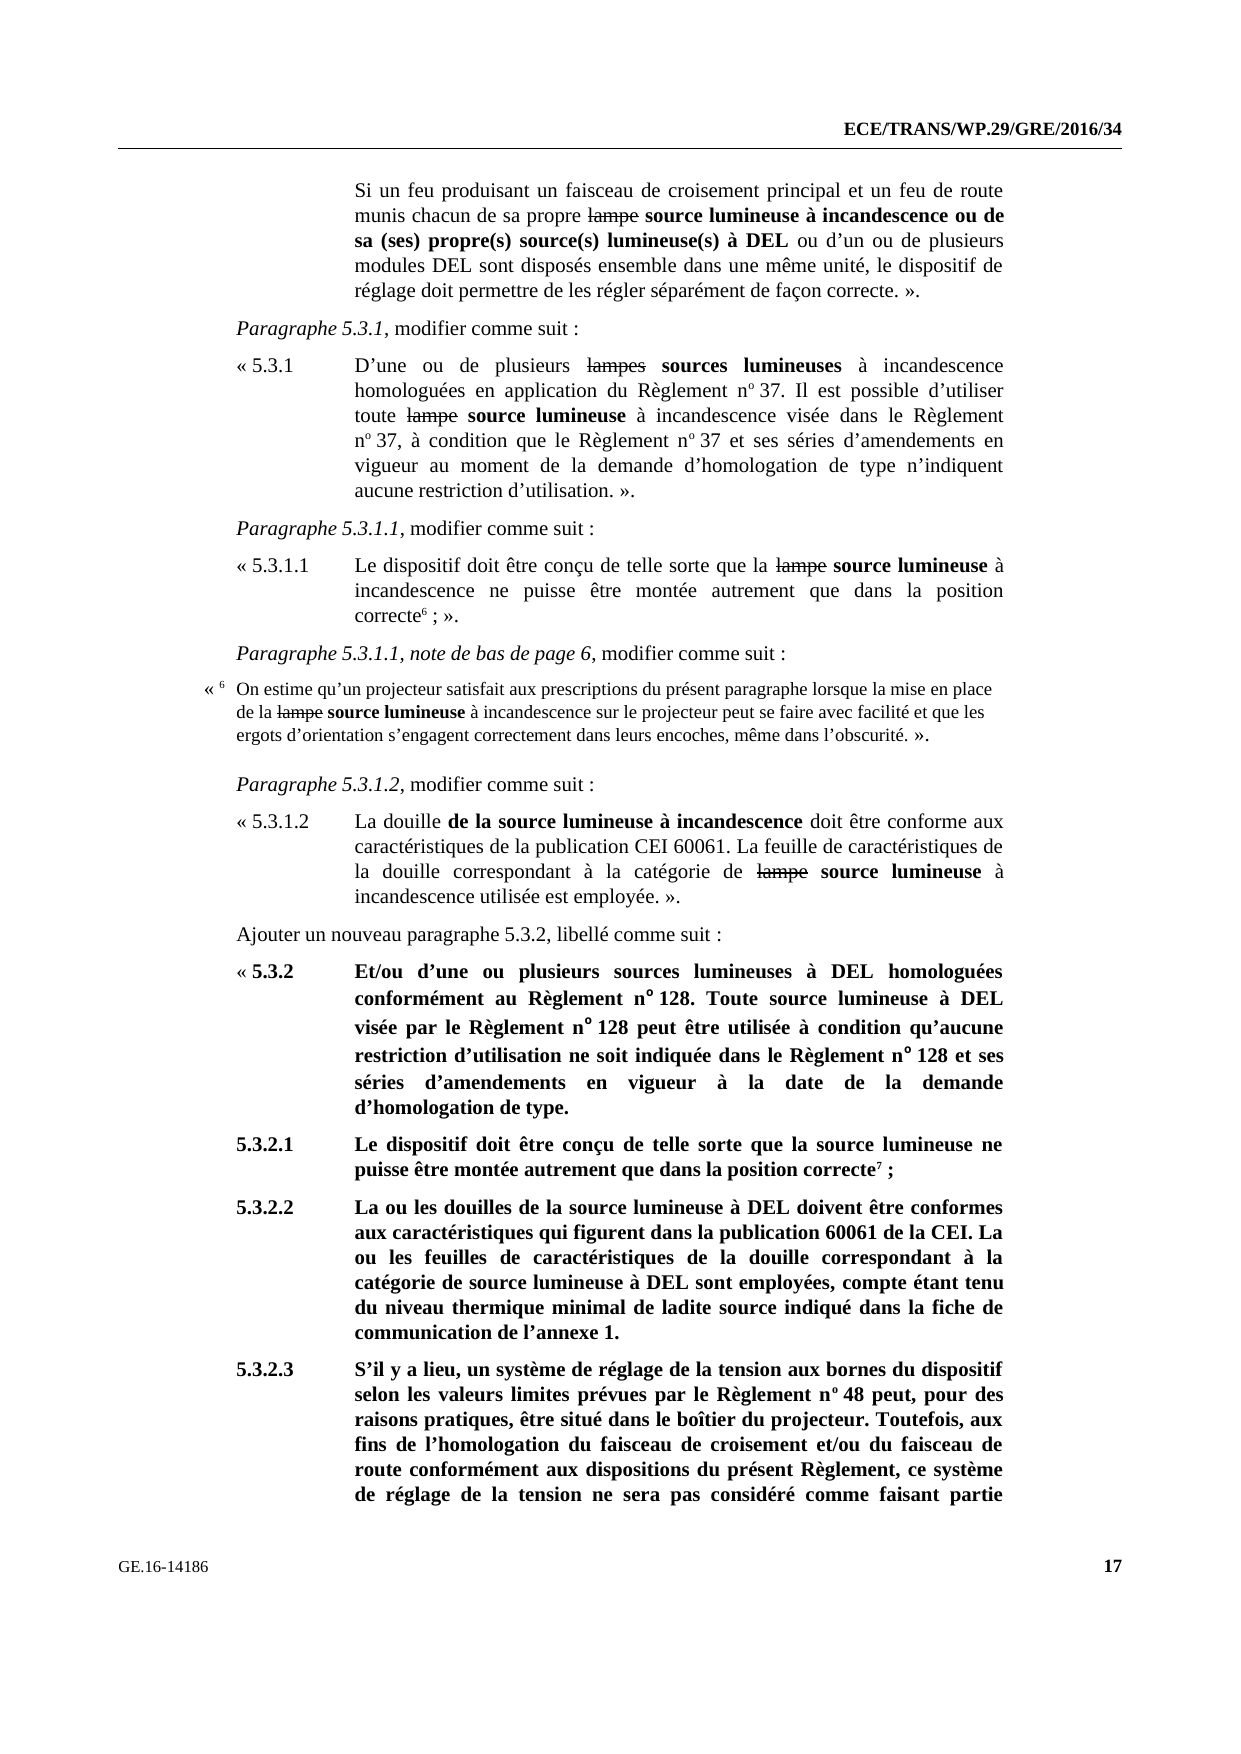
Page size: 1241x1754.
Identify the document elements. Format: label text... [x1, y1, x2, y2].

text Paragraphe 5.3.1.1, note de bas de page 6, modifier comme suit : [236, 640, 1004, 665]
text Si un feu produisant un faisceau de croisement principal et un feu de route munis chacun de sa propre lampe source lumineuse à incandescence ou de sa (ses) propre(s) source(s) lumineuse(s) à DEL ou d’un ou de plusieurs modules DEL sont disposés ensemble dans une même unité, le dispositif de réglage doit permettre de les régler séparément de façon correcte. ». [354, 177, 1004, 302]
text « 5.3.1.1 Le dispositif doit être conçu de telle sorte que la lampe source lumineuse à incandescence ne puisse être montée autrement que dans la position correcte6 ; ». [236, 552, 1004, 627]
text « 5.3.1.2 La douille de la source lumineuse à incandescence doit être conforme aux caractéristiques de la publication CEI 60061. La feuille de caractéristiques de la douille correspondant à la catégorie de lampe source lumineuse à incandescence utilisée est employée. ». [236, 808, 1004, 908]
text Paragraphe 5.3.1, modifier comme suit : [236, 315, 1004, 340]
text Paragraphe 5.3.1.1, modifier comme suit : [236, 515, 1004, 540]
text « 5.3.1 D’une ou de plusieurs lampes sources lumineuses à incandescence homologuées en application du Règlement no 37. Il est possible d’utiliser toute lampe source lumineuse à incandescence visée dans le Règlement no 37, à condition que le Règlement no 37 et ses séries d’amendements en vigueur au moment de la demande d’homologation de type n’indiquent aucune restriction d’utilisation. ». [236, 352, 1004, 502]
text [236, 1356, 1004, 1506]
text Ajouter un nouveau paragraphe 5.3.2, libellé comme suit : [236, 921, 1004, 946]
text Paragraphe 5.3.1.2, modifier comme suit : [236, 771, 1004, 796]
text « 6 On estime qu’un projecteur satisfait aux prescriptions du présent paragraphe lorsque la mise en place de la lampe source lumineuse à incandescence sur le projecteur peut se faire avec facilité et que les ergots d’orientation s’engagent correctement dans leurs encoches, même dans l’obscurité. ». [118, 677, 1004, 746]
text 5.3.2.1 Le dispositif doit être conçu de telle sorte que la source lumineuse ne puisse être montée autrement que dans la position correcte7 ; [236, 1131, 1004, 1181]
text 5.3.2.2 La ou les douilles de la source lumineuse à DEL doivent être conformes aux caractéristiques qui figurent dans la publication 60061 de la CEI. La ou les feuilles de caractéristiques de la douille correspondant à la catégorie de source lumineuse à DEL sont employées, compte étant tenu du niveau thermique minimal de ladite source indiqué dans la fiche de communication de l’annexe 1. [236, 1194, 1004, 1344]
text « 5.3.2 Et/ou d’une ou plusieurs sources lumineuses à DEL homologuées conformément au Règlement no 128. Toute source lumineuse à DEL visée par le Règlement no 128 peut être utilisée à condition qu’aucune restriction d’utilisation ne soit indiquée dans le Règlement no 128 et ses séries d’amendements en vigueur à la date de la demande d’homologation de type. [236, 958, 1004, 1119]
